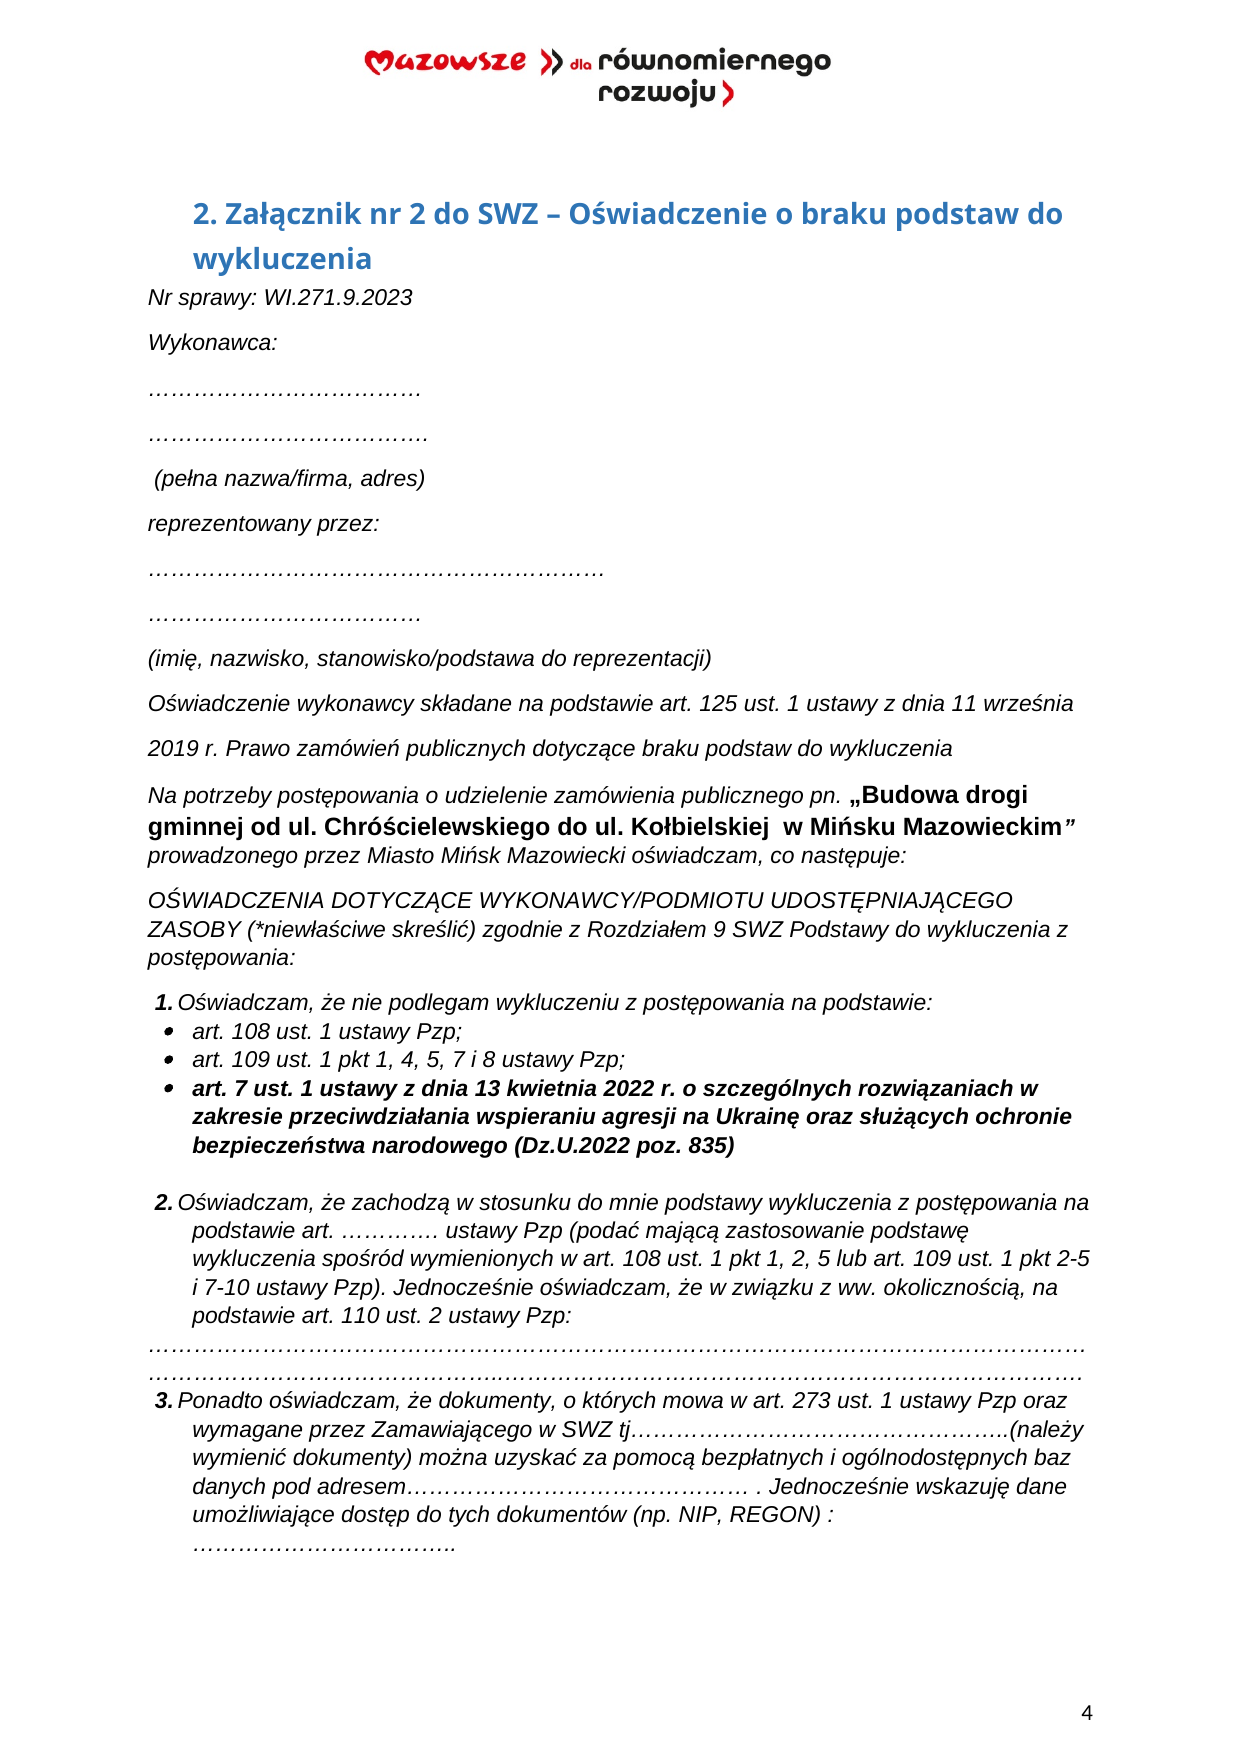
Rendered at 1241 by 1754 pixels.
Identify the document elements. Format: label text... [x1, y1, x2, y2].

list art. 109 ust. 1 pkt 1, 4, 5, 7 i 8 ustawy Pzp; [162, 1046, 1093, 1073]
text (pełna nazwa/firma, adres) [148, 465, 1093, 491]
text (imię, nazwisko, stanowisko/podstawa do reprezentacji) [148, 645, 1093, 671]
text ………………………………. [148, 419, 1093, 446]
text OŚWIADCZENIA DOTYCZĄCE WYKONAWCY/PODMIOTU UDOSTĘPNIAJĄCEGO ZASOBY (*niewłaściwe skreślić) zgodnie z Rozdziałem 9 SWZ Podstawy do wykluczenia z postępowania: [148, 887, 1093, 971]
text reprezentowany przez: [148, 510, 1093, 536]
picture [341, 24, 854, 131]
list Oświadczam, że zachodzą w stosunku do mnie podstawy wykluczenia z postępowania na podstawie art. …………. ustawy Pzp (podać mającą zastosowanie podstawę wykluczenia spośród wymienionych w art. 108 ust. 1 pkt 1, 2, 5 lub art. 109 ust. 1 pkt 2-5 i 7-10 ustawy Pzp). Jednocześnie oświadczam, że w związku z ww. okolicznością, na podstawie art. 110 ust. 2 ustawy Pzp: [154, 1188, 1093, 1328]
text 2019 r. Prawo zamówień publicznych dotyczące braku podstaw do wykluczenia [148, 735, 1093, 762]
text …………………………………………………… [148, 555, 1093, 581]
list Oświadczam, że nie podlegam wykluczeniu z postępowania na podstawie: [154, 989, 1093, 1016]
text ……………………………… [148, 600, 1093, 626]
text Oświadczenie wykonawcy składane na podstawie art. 125 ust. 1 ustawy z dnia 11 września [148, 690, 1093, 717]
text Wykonawca: [148, 329, 1093, 356]
list art. 108 ust. 1 ustawy Pzp; [162, 1018, 1093, 1044]
list Ponadto oświadczam, że dokumenty, o których mowa w art. 273 ust. 1 ustawy Pzp oraz wymagane przez Zamawiającego w SWZ tj…………………………………………..(należy wymienić dokumenty) można uzyskać za pomocą bezpłatnych i ogólnodostępnych baz danych pod adresem……………………………………… . Jednocześnie wskazuję dane umożliwiające dostęp do tych dokumentów (np. NIP, REGON) :…………………………….. [154, 1387, 1093, 1556]
text ……………………………………………………………………………………………………………………………………………………..…………………………………………………………………. [148, 1331, 1093, 1385]
text ……………………………… [148, 374, 1093, 401]
text 2. Załącznik nr 2 do SWZ – Oświadczenie o braku podstaw do wykluczenia [193, 193, 1093, 278]
text Na potrzeby postępowania o udzielenie zamówienia publicznego pn. „Budowa drogi gminnej od ul. Chróścielewskiego do ul. Kołbielskiej w Mińsku Mazowieckim” prowadzonego przez Miasto Mińsk Mazowiecki oświadczam, co następuje: [148, 780, 1093, 869]
text Nr sprawy: WI.271.9.2023 [148, 284, 1093, 311]
list art. 7 ust. 1 ustawy z dnia 13 kwietnia 2022 r. o szczególnych rozwiązaniach w zakresie przeciwdziałania wspieraniu agresji na Ukrainę oraz służących ochronie bezpieczeństwa narodowego (Dz.U.2022 poz. 835) [162, 1075, 1093, 1158]
